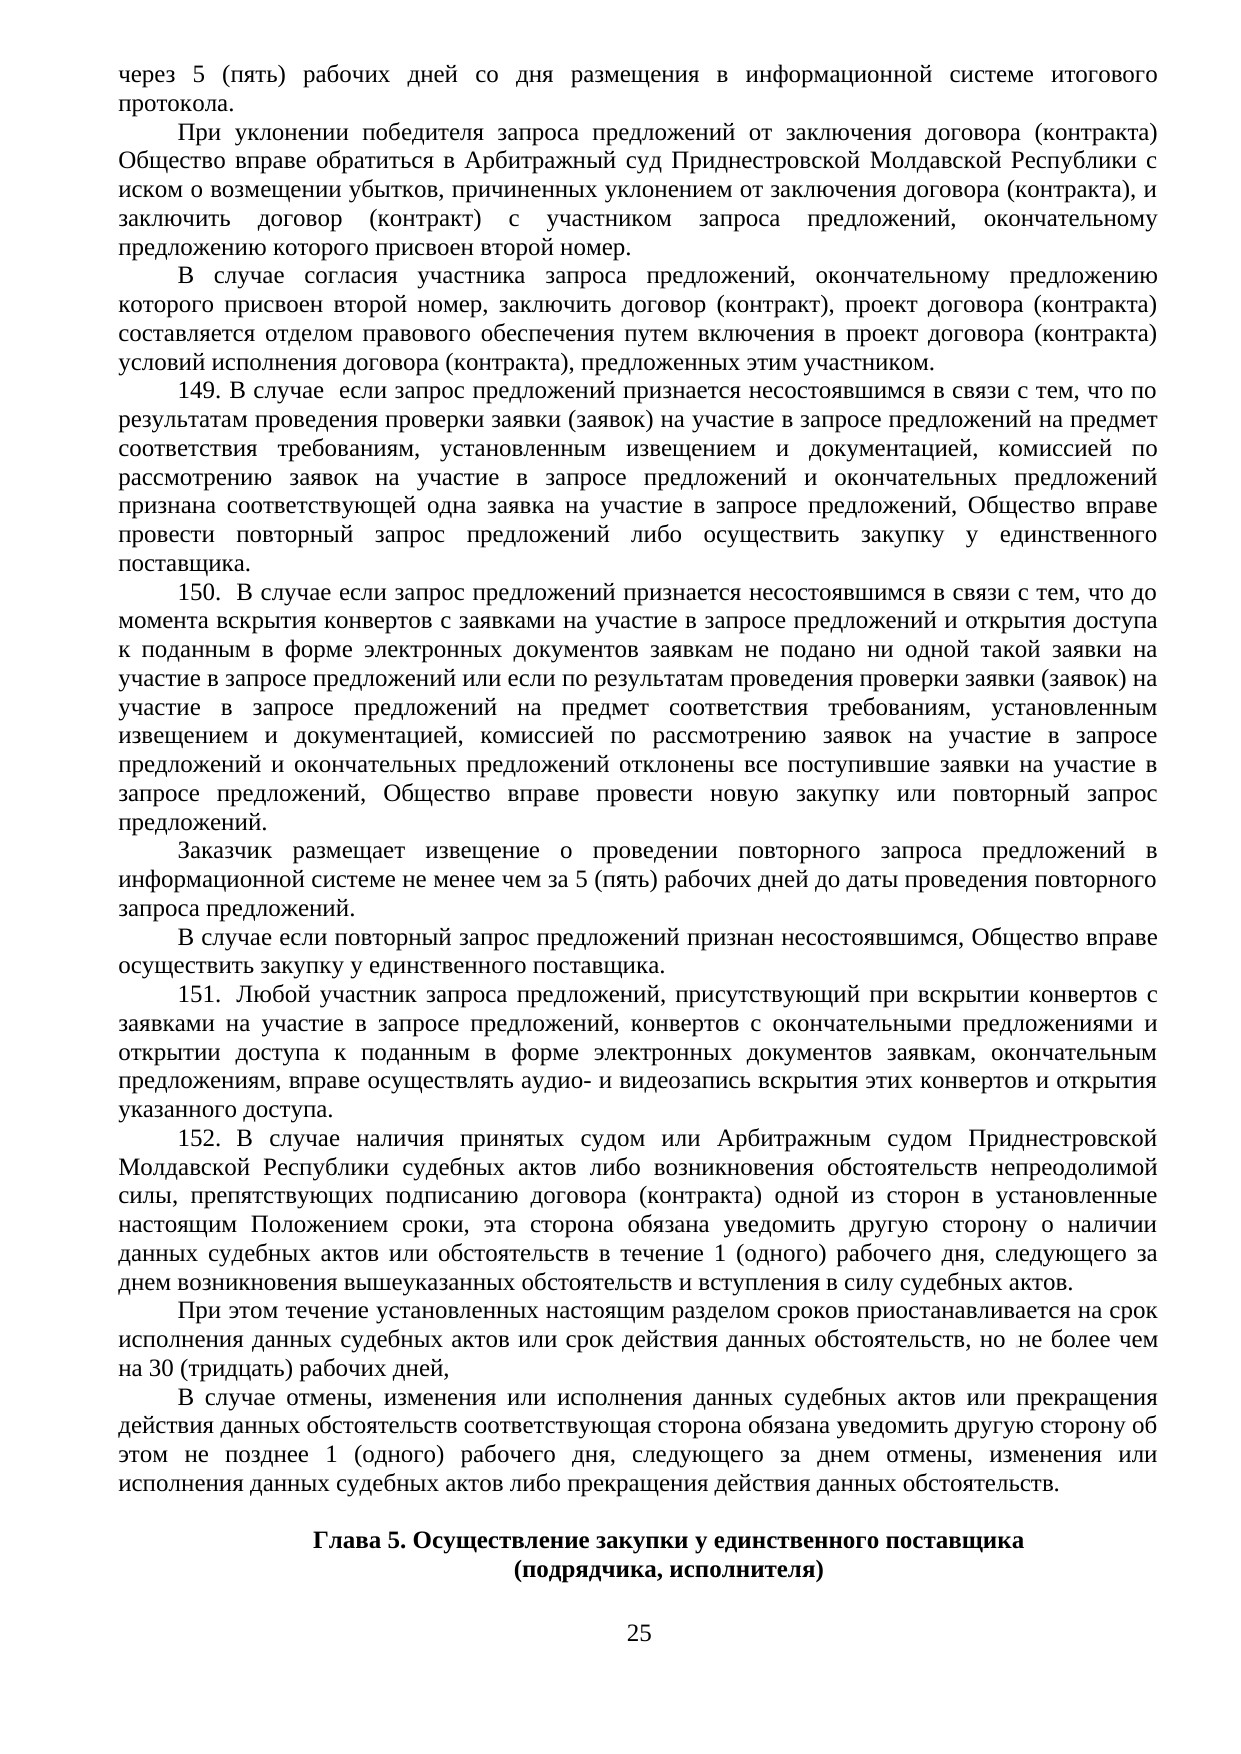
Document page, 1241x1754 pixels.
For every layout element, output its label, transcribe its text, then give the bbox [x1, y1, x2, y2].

list В случае если запрос предложений признается несостоявшимся в связи с тем, что по результатам проведения проверки заявки (заявок) на участие в запросе предложений на предмет соответствия требованиям, установленным извещением и документацией, комиссией по рассмотрению заявок на участие в запросе предложений и окончательных предложений признана соответствующей одна заявка на участие в запросе предложений, Общество вправе провести повторный запрос предложений либо осуществить закупку у единственного поставщика. [118, 375, 1158, 577]
text В случае согласия участника запроса предложений, окончательному предложению которого присвоен второй номер, заключить договор (контракт), проект договора (контракта) составляется отделом правового обеспечения путем включения в проект договора (контракта) условий исполнения договора (контракта), предложенных этим участником. [118, 260, 1158, 375]
list Любой участник запроса предложений, присутствующий при вскрытии конвертов с заявками на участие в запросе предложений, конвертов с окончательными предложениями и открытии доступа к поданным в форме электронных документов заявкам, окончательным предложениям, вправе осуществлять аудио- и видеозапись вскрытия этих конвертов и открытия указанного доступа. [118, 979, 1158, 1123]
text При этом течение установленных настоящим разделом сроков приостанавливается на срок исполнения данных судебных актов или срок действия данных обстоятельств, но не более чем на 30 (тридцать) рабочих дней, [118, 1295, 1158, 1382]
text В случае отмены, изменения или исполнения данных судебных актов или прекращения действия данных обстоятельств соответствующая сторона обязана уведомить другую сторону об этом не позднее 1 (одного) рабочего дня, следующего за днем отмены, изменения или исполнения данных судебных актов либо прекращения действия данных обстоятельств. [118, 1382, 1158, 1497]
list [118, 59, 1158, 117]
text Заказчик размещает извещение о проведении повторного запроса предложений в информационной системе не менее чем за 5 (пять) рабочих дней до даты проведения повторного запроса предложений. [118, 835, 1158, 922]
text В случае если повторный запрос предложений признан несостоявшимся, Общество вправе осуществить закупку у единственного поставщика. [118, 922, 1158, 979]
list В случае если запрос предложений признается несостоявшимся в связи с тем, что до момента вскрытия конвертов с заявками на участие в запросе предложений и открытия доступа к поданным в форме электронных документов заявкам не подано ни одной такой заявки на участие в запросе предложений или если по результатам проведения проверки заявки (заявок) на участие в запросе предложений на предмет соответствия требованиям, установленным извещением и документацией, комиссией по рассмотрению заявок на участие в запросе предложений и окончательных предложений отклонены все поступившие заявки на участие в запросе предложений, Общество вправе провести новую закупку или повторный запрос предложений. [118, 577, 1158, 835]
text При уклонении победителя запроса предложений от заключения договора (контракта) Общество вправе обратиться в Арбитражный суд Приднестровской Молдавской Республики с иском о возмещении убытков, причиненных уклонением от заключения договора (контракта), и заключить договор (контракт) с участником запроса предложений, окончательному предложению которого присвоен второй номер. [118, 117, 1158, 260]
list В случае наличия принятых судом или Арбитражным судом Приднестровской Молдавской Республики судебных актов либо возникновения обстоятельств непреодолимой силы, препятствующих подписанию договора (контракта) одной из сторон в установленные настоящим Положением сроки, эта сторона обязана уведомить другую сторону о наличии данных судебных актов или обстоятельств в течение 1 (одного) рабочего дня, следующего за днем возникновения вышеуказанных обстоятельств и вступления в силу судебных актов. [118, 1123, 1158, 1295]
text (подрядчика, исполнителя) [118, 1554, 1160, 1583]
text Глава 5. Осуществление закупки у единственного поставщика [118, 1525, 1160, 1554]
